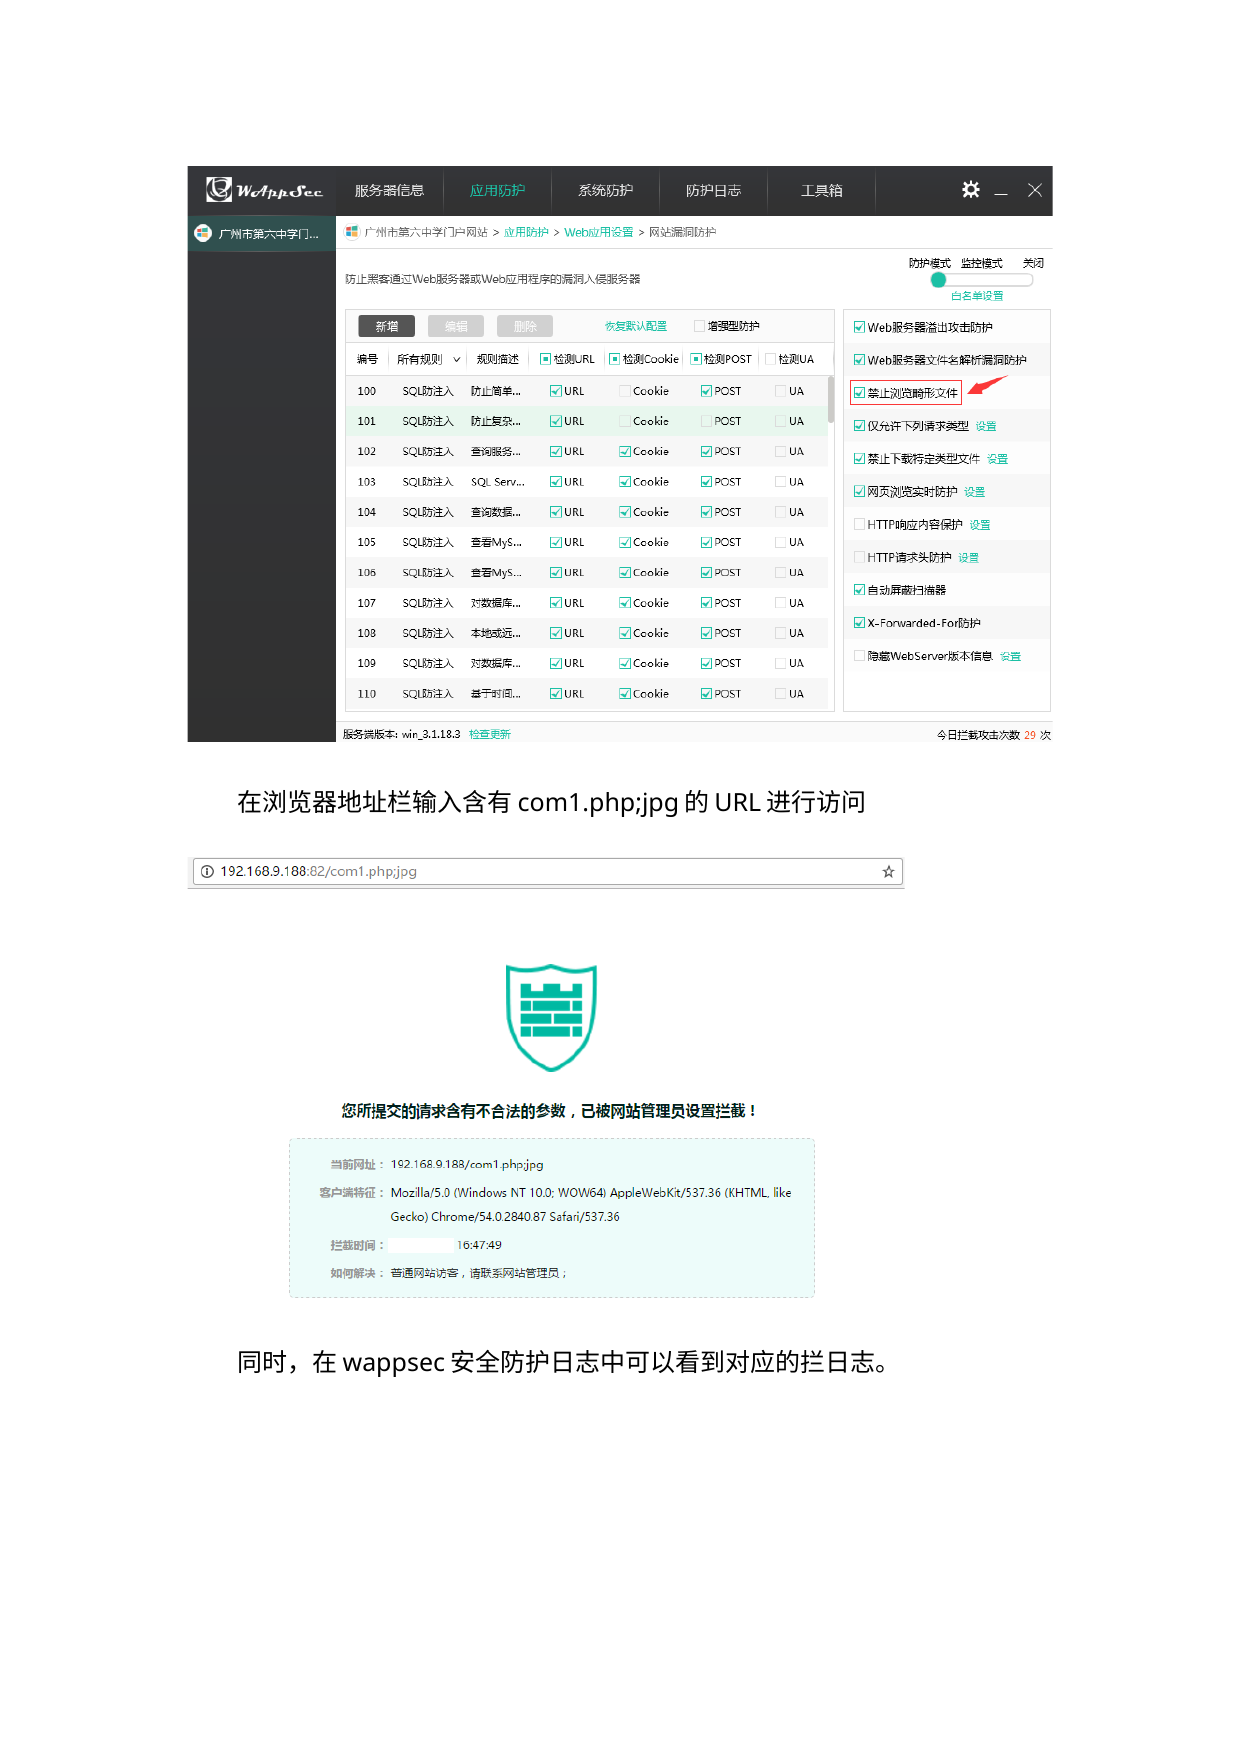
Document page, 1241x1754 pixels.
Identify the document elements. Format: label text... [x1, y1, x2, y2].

text 同时，在wappsec安全防护日志中可以看到对应的拦日志。 [187, 1328, 1053, 1393]
text 在浏览器地址栏输入含有com1.php;jpg的URL进行访问 [187, 768, 1053, 833]
picture [187, 857, 905, 1301]
picture [187, 166, 1053, 742]
